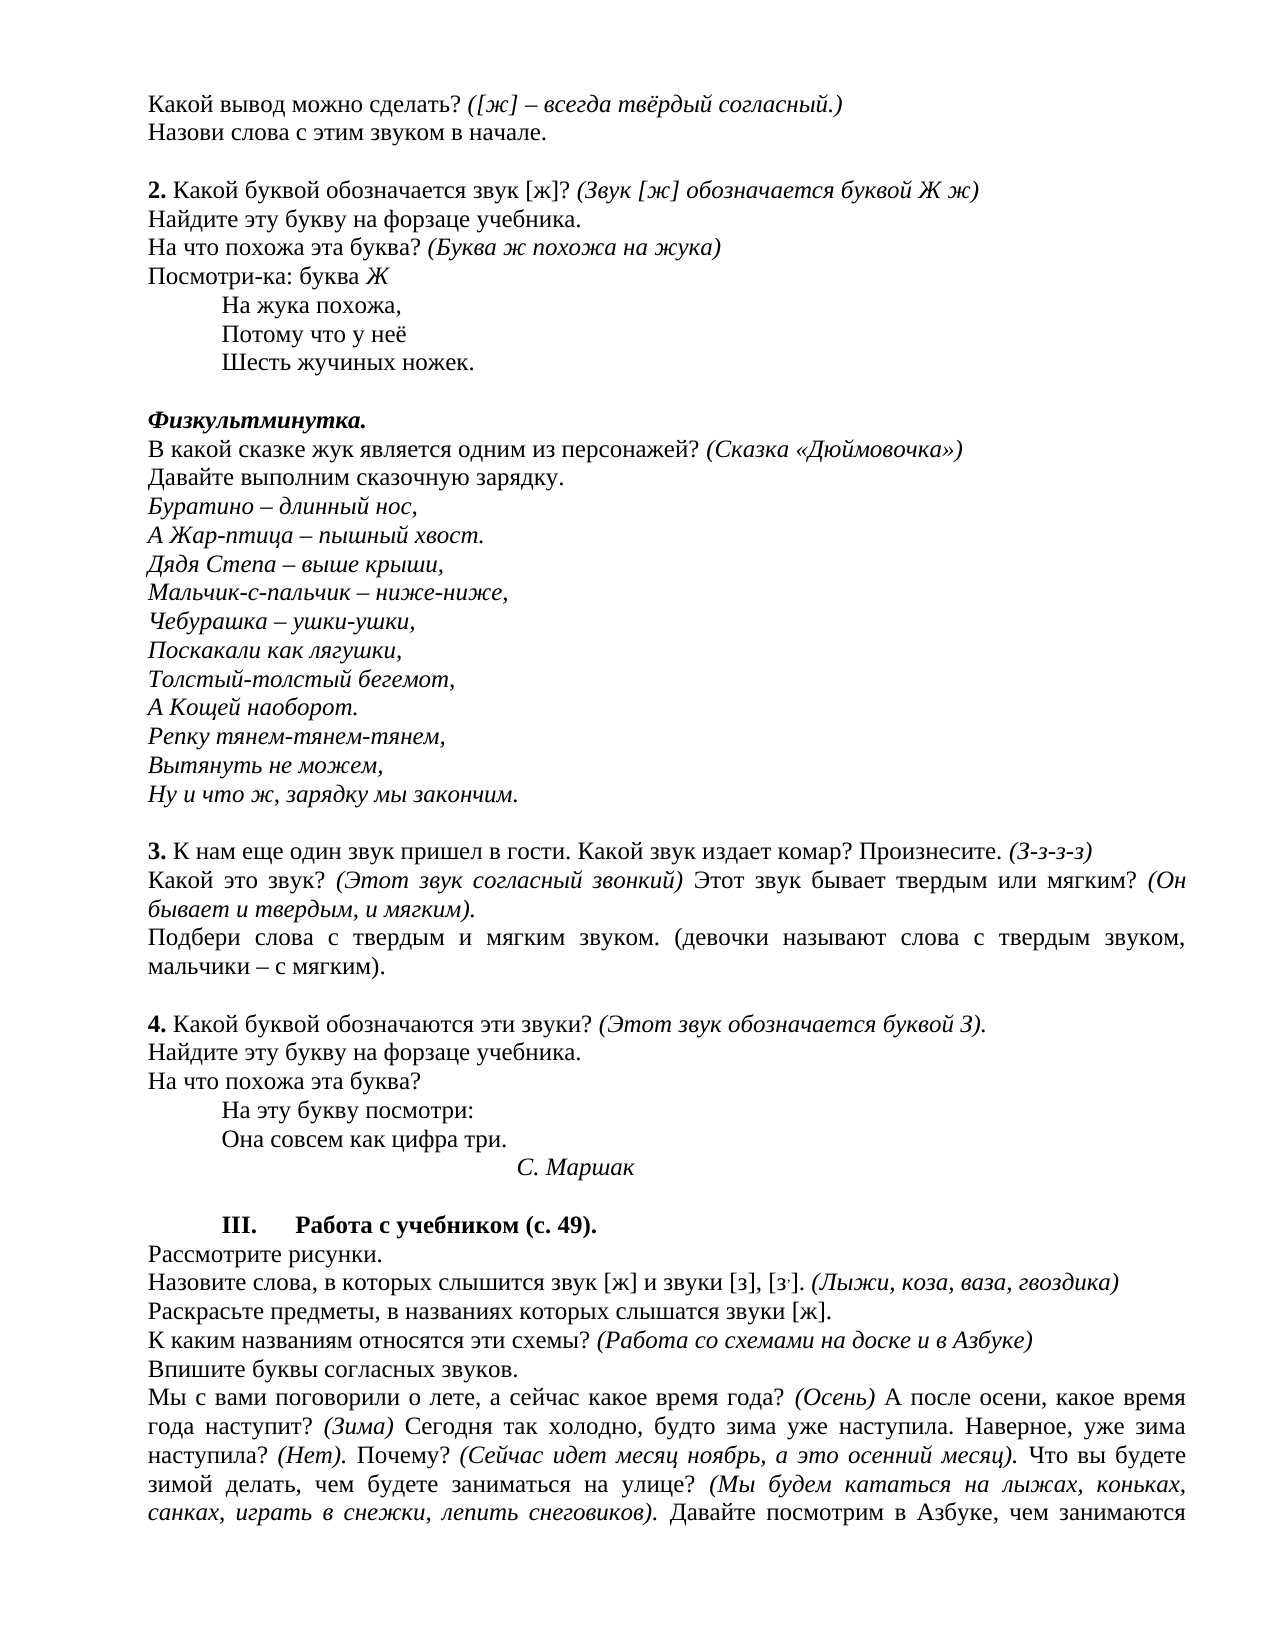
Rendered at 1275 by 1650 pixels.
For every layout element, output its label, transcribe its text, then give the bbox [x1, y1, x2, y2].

text Толстый-толстый бегемот, [148, 664, 1186, 692]
text Найдите эту букву на форзаце учебника. [148, 204, 1186, 232]
text Поскакали как лягушки, [148, 635, 1186, 664]
text Впишите буквы согласных звуков. [148, 1354, 1186, 1382]
text 4. Какой буквой обозначаются эти звуки? (Этот звук обозначается буквой З). [148, 1009, 1186, 1037]
text Дядя Степа – выше крыши, [148, 549, 1186, 577]
text Она совсем как цифра три. [148, 1124, 1186, 1152]
text Вытянуть не можем, [148, 750, 1186, 779]
text На жука похожа, [148, 290, 1186, 319]
text С. Маршак [148, 1152, 1186, 1181]
text На эту букву посмотри: [148, 1095, 1186, 1124]
text На что похожа эта буква? (Буква ж похожа на жука) [148, 232, 1186, 261]
text Потому что у неё [148, 319, 1186, 347]
text 3. К нам еще один звук пришел в гости. Какой звук издает комар? Произнесите. (З-з-з-з) [148, 836, 1186, 865]
text В какой сказке жук является одним из персонажей? (Сказка «Дюймовочка») [148, 434, 1186, 462]
text А Кощей наоборот. [148, 692, 1186, 721]
text Давайте выполним сказочную зарядку. [148, 462, 1186, 491]
text III. Работа с учебником (с. 49). [148, 1210, 1186, 1239]
text Посмотри-ка: буква Ж [148, 261, 1186, 290]
text Шесть жучиных ножек. [148, 347, 1186, 376]
text Репку тянем-тянем-тянем, [148, 721, 1186, 750]
text К каким названиям относятся эти схемы? (Работа со схемами на доске и в Азбуке) [148, 1325, 1186, 1354]
text Мальчик-с-пальчик – ниже-ниже, [148, 577, 1186, 606]
text 2. Какой буквой обозначается звук [ж]? (Звук [ж] обозначается буквой Ж ж) [148, 175, 1186, 204]
text Физкультминутка. [148, 405, 1186, 434]
text Найдите эту букву на форзаце учебника. [148, 1037, 1186, 1066]
text Назовите слова, в которых слышится звук [ж] и звуки [з], [з,]. (Лыжи, коза, ваза, гвоздика) [148, 1267, 1186, 1296]
text Чебурашка – ушки-ушки, [148, 606, 1186, 635]
text Раскрасьте предметы, в названиях которых слышатся звуки [ж]. [148, 1296, 1186, 1325]
text На что похожа эта буква? [148, 1066, 1186, 1095]
text Какой вывод можно сделать? ([ж] – всегда твёрдый согласный.) [148, 89, 1186, 117]
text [148, 1382, 1186, 1526]
text Ну и что ж, зарядку мы закончим. [148, 779, 1186, 807]
text Подбери слова с твердым и мягким звуком. (девочки называют слова с твердым звуком, мальчики – с мягким). [148, 922, 1186, 980]
text Рассмотрите рисунки. [148, 1239, 1186, 1267]
text Какой это звук? (Этот звук согласный звонкий) Этот звук бывает твердым или мягким? (Он бывает и твердым, и мягким). [148, 865, 1186, 922]
text А Жар-птица – пышный хвост. [148, 520, 1186, 549]
text Назови слова с этим звуком в начале. [148, 117, 1186, 146]
text Буратино – длинный нос, [148, 491, 1186, 520]
